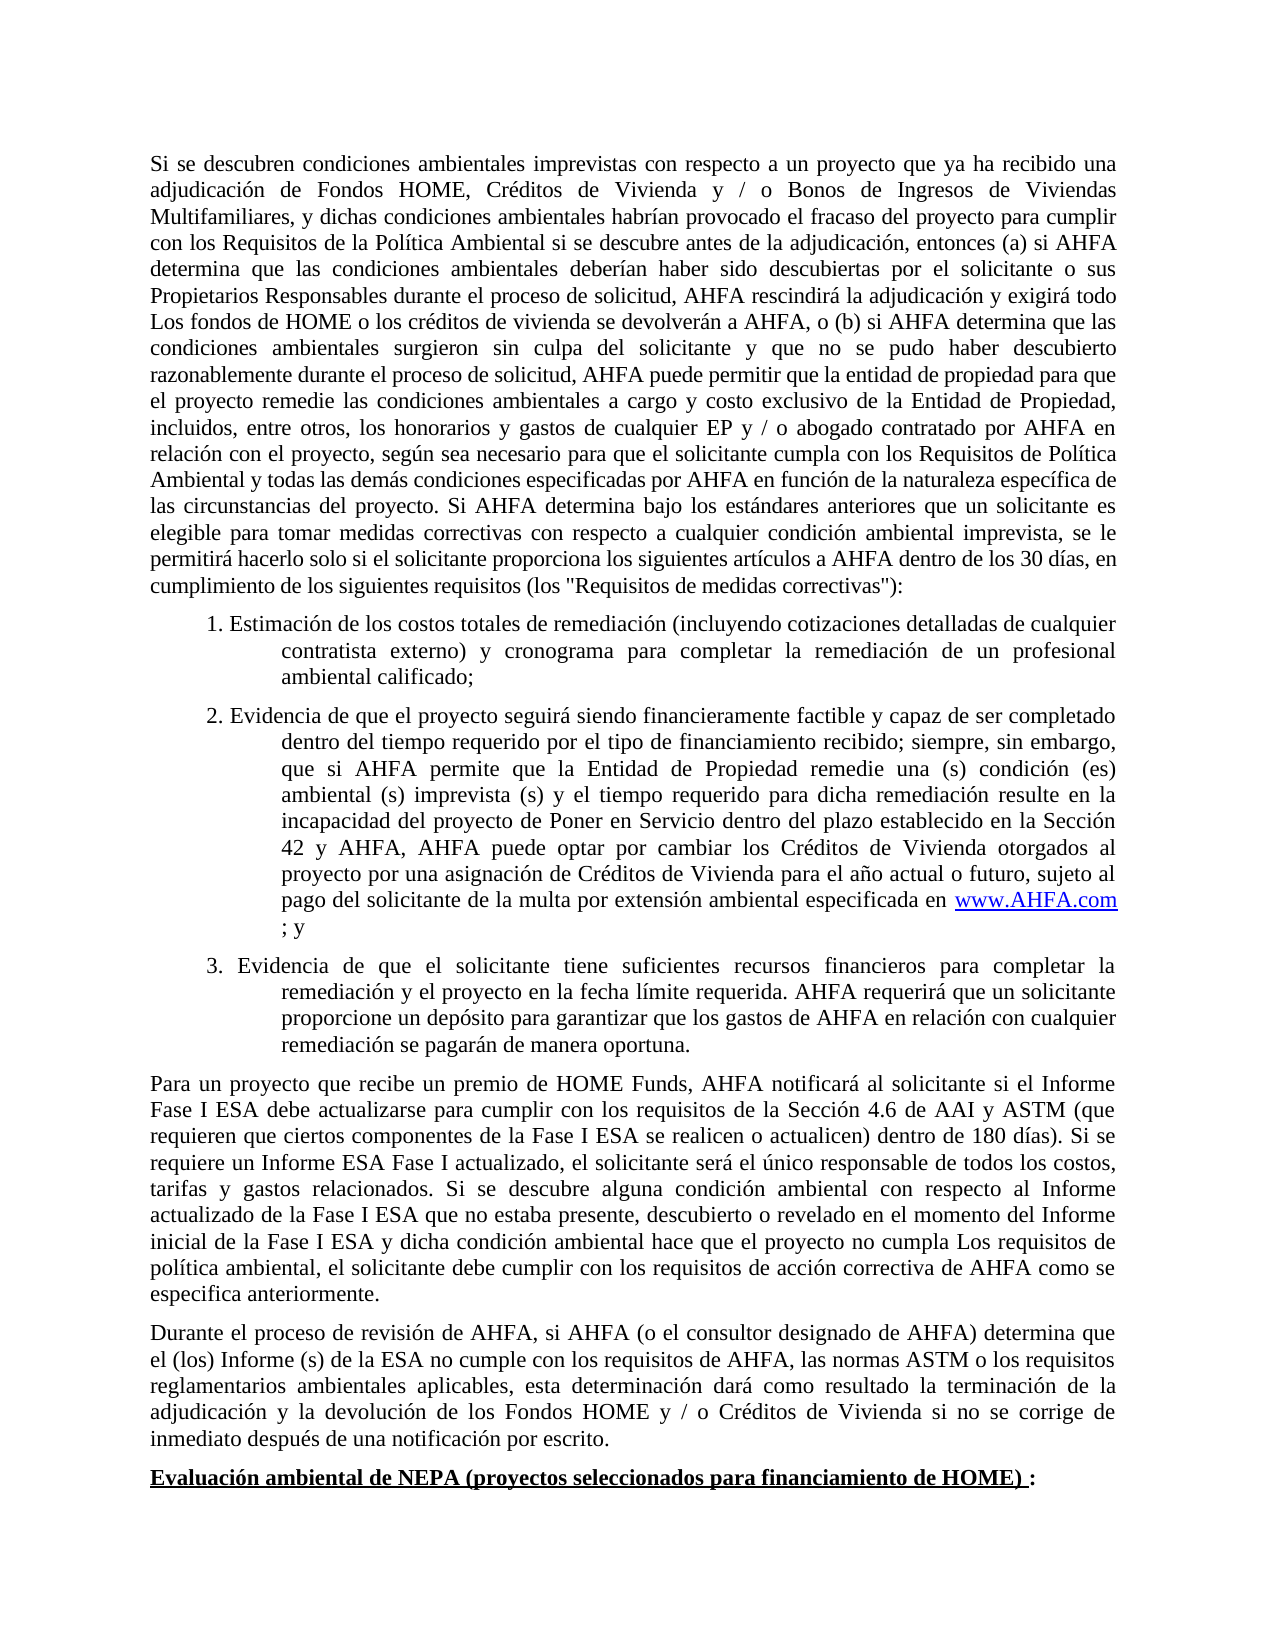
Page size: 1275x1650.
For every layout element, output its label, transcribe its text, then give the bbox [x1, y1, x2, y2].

text Evaluación ambiental de NEPA (proyectos seleccionados para financiamiento de HOME) : [150, 1464, 1117, 1490]
text 3. Evidencia de que el solicitante tiene suficientes recursos financieros para completar la remediación y el proyecto en la fecha límite requerida. AHFA requerirá que un solicitante proporcione un depósito para garantizar que los gastos de AHFA en relación con cualquier remediación se pagarán de manera oportuna. [206, 952, 1117, 1057]
text Durante el proceso de revisión de AHFA, si AHFA (o el consultor designado de AHFA) determina que el (los) Informe (s) de la ESA no cumple con los requisitos de AHFA, las normas ASTM o los requisitos reglamentarios ambientales aplicables, esta determinación dará como resultado la terminación de la adjudicación y la devolución de los Fondos HOME y / o Créditos de Vivienda si no se corrige de inmediato después de una notificación por escrito. [150, 1319, 1117, 1451]
text Para un proyecto que recibe un premio de HOME Funds, AHFA notificará al solicitante si el Informe Fase I ESA debe actualizarse para cumplir con los requisitos de la Sección 4.6 de AAI y ASTM (que requieren que ciertos componentes de la Fase I ESA se realicen o actualicen) dentro de 180 días). Si se requiere un Informe ESA Fase I actualizado, el solicitante será el único responsable de todos los costos, tarifas y gastos relacionados. Si se descubre alguna condición ambiental con respecto al Informe actualizado de la Fase I ESA que no estaba presente, descubierto o revelado en el momento del Informe inicial de la Fase I ESA y dicha condición ambiental hace que el proyecto no cumpla Los requisitos de política ambiental, el solicitante debe cumplir con los requisitos de acción correctiva de AHFA como se especifica anteriormente. [150, 1070, 1117, 1307]
text 2. Evidencia de que el proyecto seguirá siendo financieramente factible y capaz de ser completado dentro del tiempo requerido por el tipo de financiamiento recibido; siempre, sin embargo, que si AHFA permite que la Entidad de Propiedad remedie una (s) condición (es) ambiental (s) imprevista (s) y el tiempo requerido para dicha remediación resulte en la incapacidad del proyecto de Poner en Servicio dentro del plazo establecido en la Sección 42 y AHFA, AHFA puede optar por cambiar los Créditos de Vivienda otorgados al proyecto por una asignación de Créditos de Vivienda para el año actual o futuro, sujeto al pago del solicitante de la multa por extensión ambiental especificada en www.AHFA.com ; y [206, 702, 1117, 939]
text Si se descubren condiciones ambientales imprevistas con respecto a un proyecto que ya ha recibido una adjudicación de Fondos HOME, Créditos de Vivienda y / o Bonos de Ingresos de Viviendas Multifamiliares, y dichas condiciones ambientales habrían provocado el fracaso del proyecto para cumplir con los Requisitos de la Política Ambiental si se descubre antes de la adjudicación, entonces (a) si AHFA determina que las condiciones ambientales deberían haber sido descubiertas por el solicitante o sus Propietarios Responsables durante el proceso de solicitud, AHFA rescindirá la adjudicación y exigirá todo Los fondos de HOME o los créditos de vivienda se devolverán a AHFA, o (b) si AHFA determina que las condiciones ambientales surgieron sin culpa del solicitante y que no se pudo haber descubierto razonablemente durante el proceso de solicitud, AHFA puede permitir que la entidad de propiedad para que el proyecto remedie las condiciones ambientales a cargo y costo exclusivo de la Entidad de Propiedad, incluidos, entre otros, los honorarios y gastos de cualquier EP y / o abogado contratado por AHFA en relación con el proyecto, según sea necesario para que el solicitante cumpla con los Requisitos de Política Ambiental y todas las demás condiciones especificadas por AHFA en función de la naturaleza específica de las circunstancias del proyecto. Si AHFA determina bajo los estándares anteriores que un solicitante es elegible para tomar medidas correctivas con respecto a cualquier condición ambiental imprevista, se le permitirá hacerlo solo si el solicitante proporciona los siguientes artículos a AHFA dentro de los 30 días, en cumplimiento de los siguientes requisitos (los "Requisitos de medidas correctivas"): [150, 150, 1117, 598]
text 1. Estimación de los costos totales de remediación (incluyendo cotizaciones detalladas de cualquier contratista externo) y cronograma para completar la remediación de un profesional ambiental calificado; [206, 611, 1117, 689]
